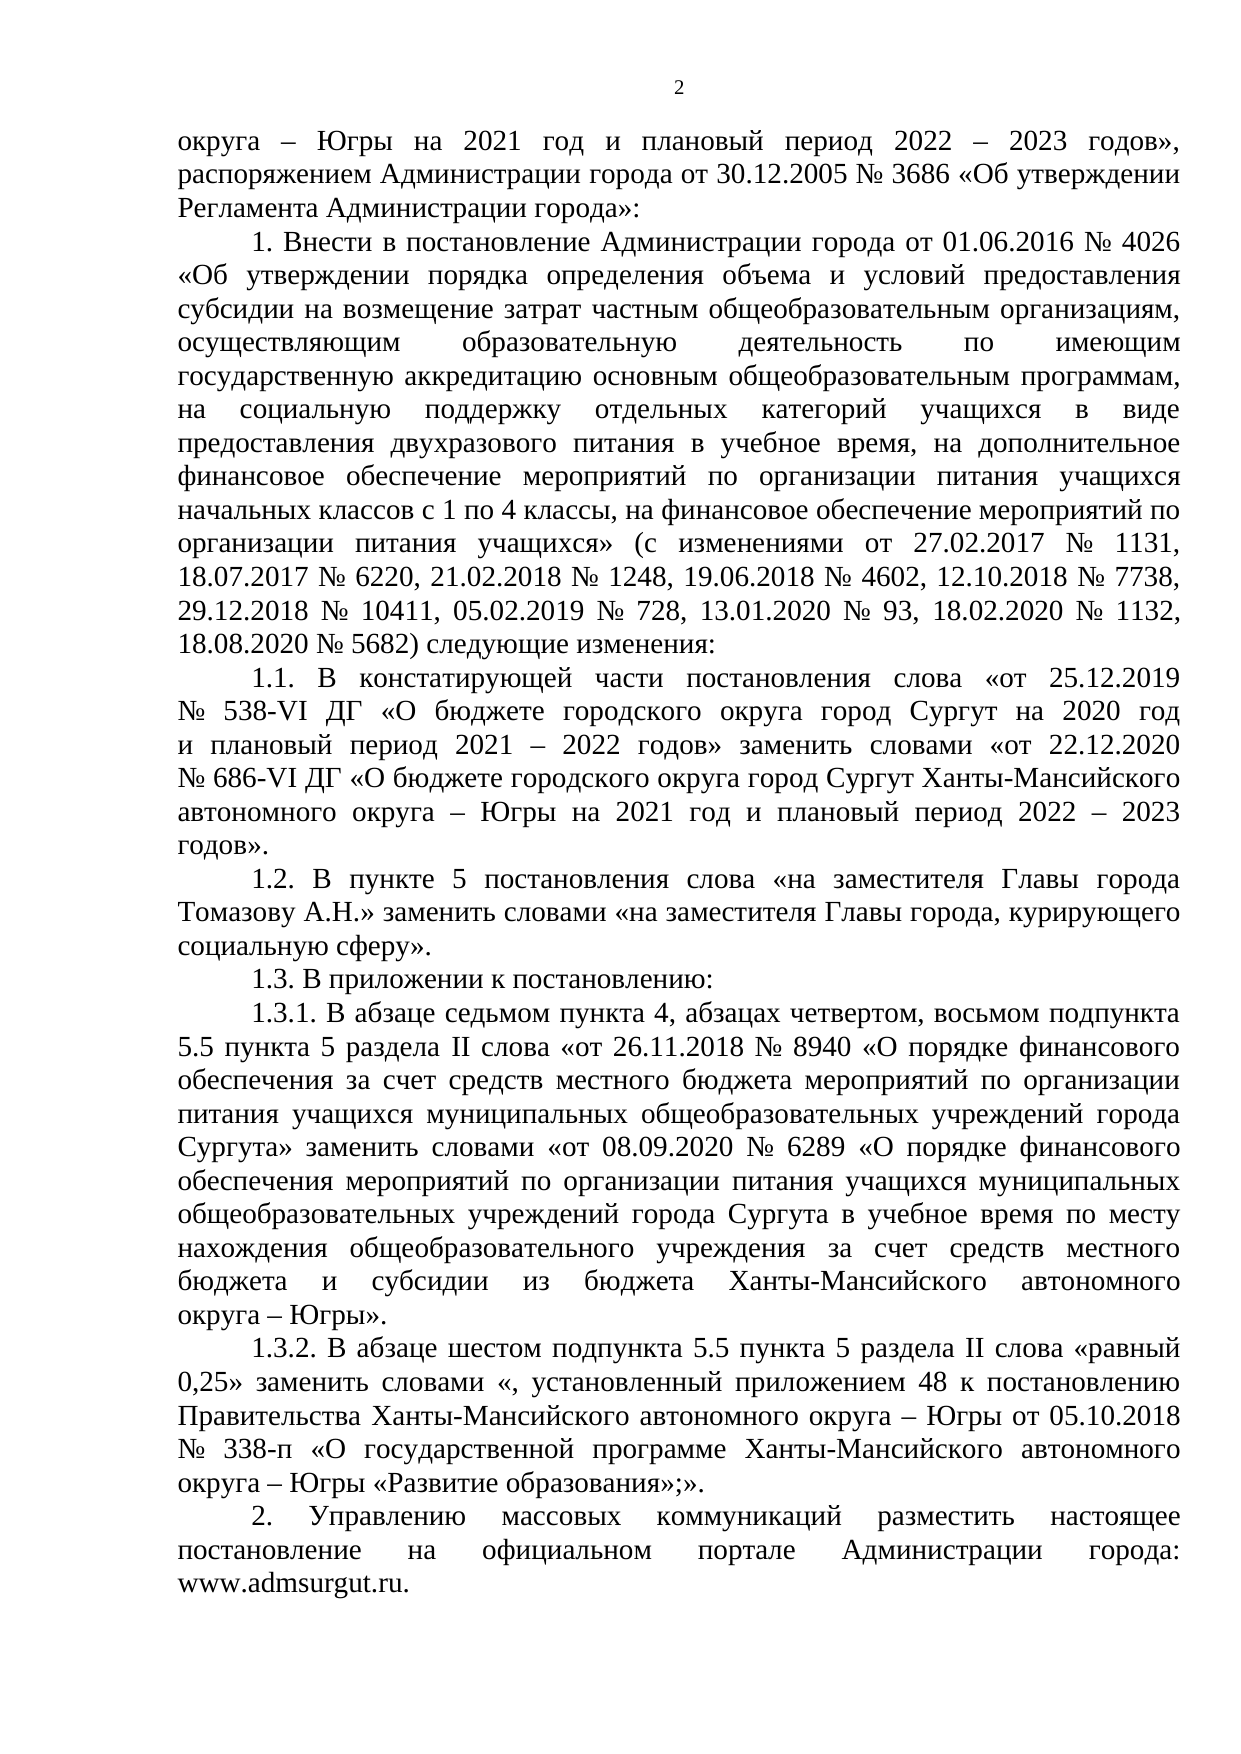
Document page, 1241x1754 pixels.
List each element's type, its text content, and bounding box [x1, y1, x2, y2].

text 2. Управлению массовых коммуникаций разместить настоящее постановление на официальном портале Администрации города: www.admsurgut.ru. [177, 1498, 1181, 1599]
text 1. Внести в постановление Администрации города от 01.06.2016 № 4026 «Об утверждении порядка определения объема и условий предоставления субсидии на возмещение затрат частным общеобразовательным организациям, осуществляющим образовательную деятельность по имеющим государственную аккредитацию основным общеобразовательным программам, на социальную поддержку отдельных категорий учащихся в виде предоставления двухразового питания в учебное время, на дополнительное финансовое обеспечение мероприятий по организации питания учащихся начальных классов с 1 по 4 классы, на финансовое обеспечение мероприятий по организации питания учащихся» (с изменениями от 27.02.2017 № 1131, 18.07.2017 № 6220, 21.02.2018 № 1248, 19.06.2018 № 4602, 12.10.2018 № 7738, 29.12.2018 № 10411, 05.02.2019 № 728, 13.01.2020 № 93, 18.02.2020 № 1132, 18.08.2020 № 5682) следующие изменения: [177, 224, 1181, 660]
text 1.2. В пункте 5 постановления слова «на заместителя Главы города Томазову А.Н.» заменить словами «на заместителя Главы города, курирующего социальную сферу». [177, 861, 1181, 962]
text 1.1. В констатирующей части постановления слова «от 25.12.2019 № 538-VI ДГ «О бюджете городского округа город Сургут на 2020 год и плановый период 2021 – 2022 годов» заменить словами «от 22.12.2020 № 686-VI ДГ «О бюджете городского округа город Сургут Ханты-Мансийского автономного округа – Югры на 2021 год и плановый период 2022 – 2023 годов». [177, 660, 1181, 861]
text 1.3. В приложении к постановлению: [177, 962, 1181, 995]
text 1.3.1. В абзаце седьмом пункта 4, абзацах четвертом, восьмом подпункта 5.5 пункта 5 раздела II слова «от 26.11.2018 № 8940 «О порядке финансового обеспечения за счет средств местного бюджета мероприятий по организации питания учащихся муниципальных общеобразовательных учреждений города Сургута» заменить словами «от 08.09.2020 № 6289 «О порядке финансового обеспечения мероприятий по организации питания учащихся муниципальных общеобразовательных учреждений города Сургута в учебное время по месту нахождения общеобразовательного учреждения за счет средств местного бюджета и субсидии из бюджета Ханты-Мансийского автономного округа – Югры». [177, 995, 1181, 1331]
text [177, 123, 1181, 224]
text 1.3.2. В абзаце шестом подпункта 5.5 пункта 5 раздела II слова «равный 0,25» заменить словами «, установленный приложением 48 к постановлению Правительства Ханты-Мансийского автономного округа – Югры от 05.10.2018 № 338-п «О государственной программе Ханты-Мансийского автономного округа – Югры «Развитие образования»;». [177, 1331, 1181, 1498]
